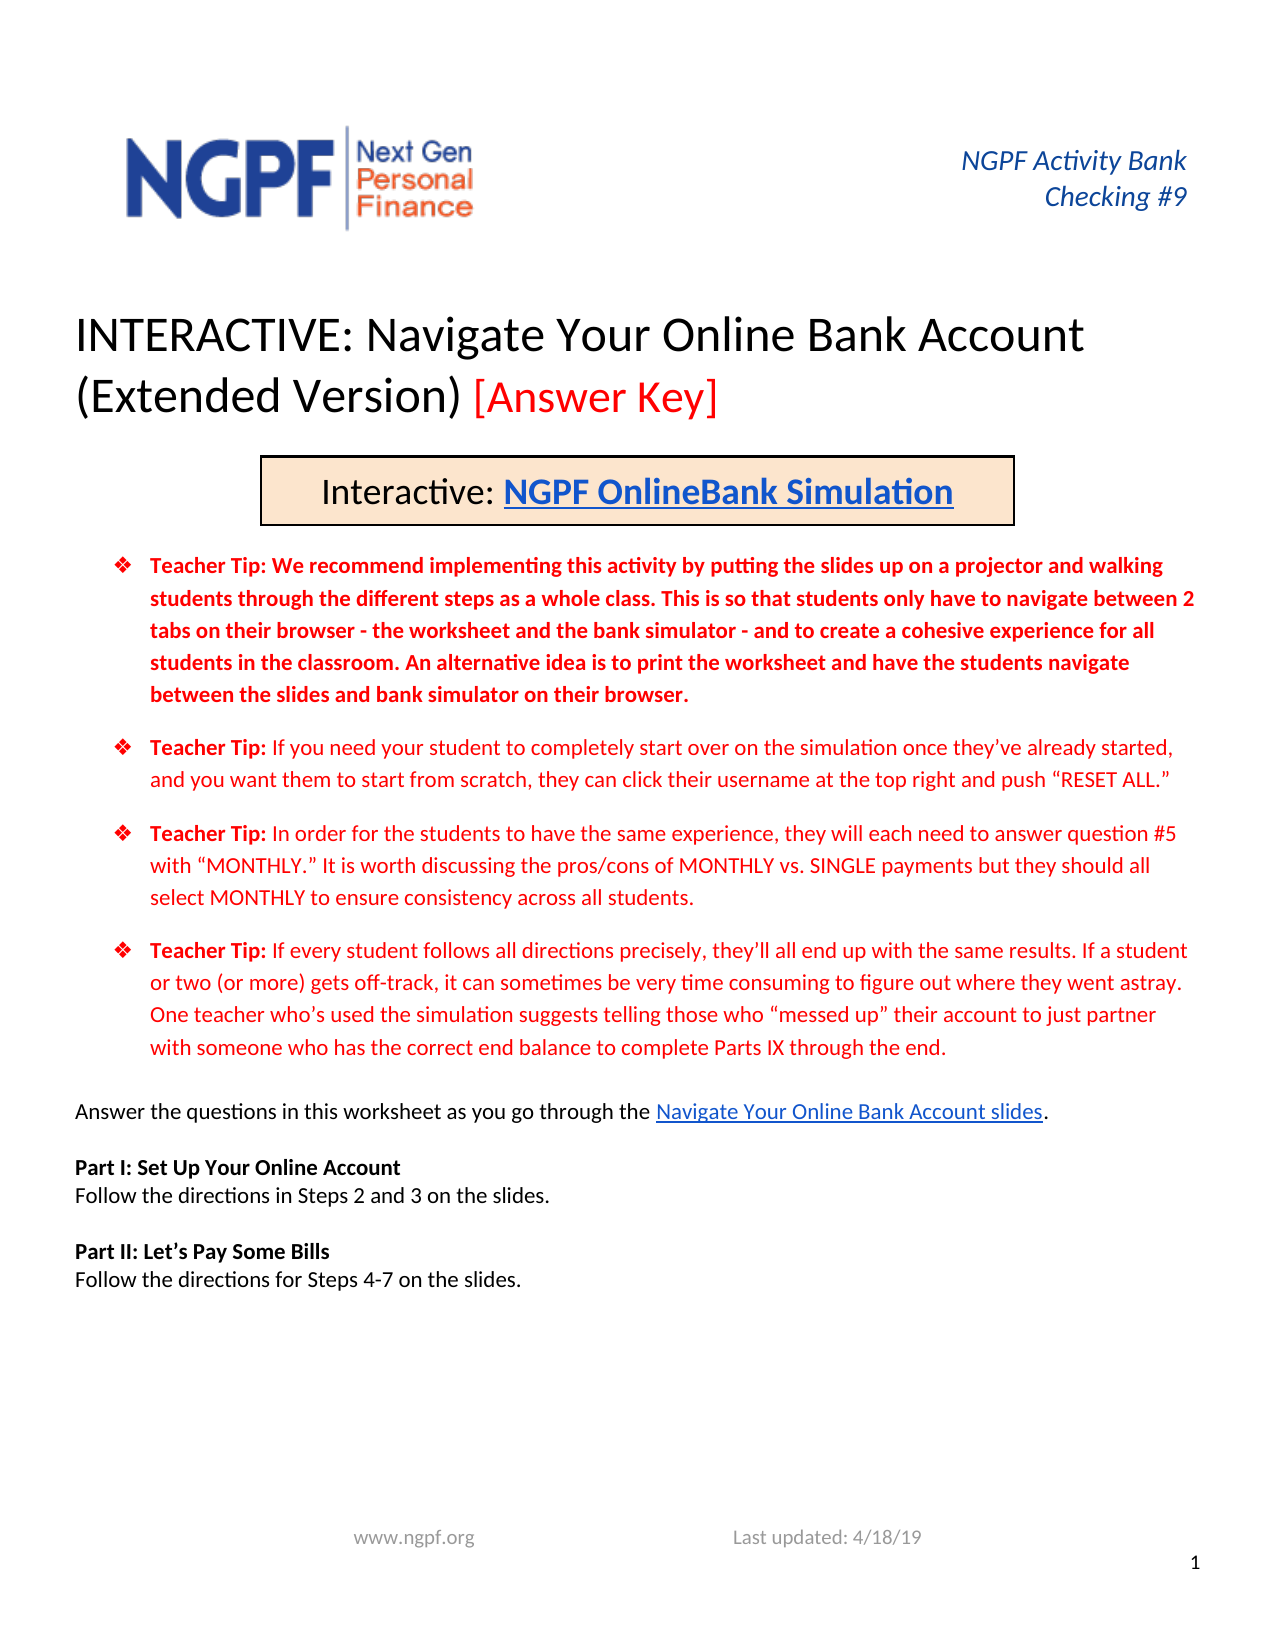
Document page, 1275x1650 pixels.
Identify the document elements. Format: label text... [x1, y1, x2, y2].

table_header Interactive: NGPF OnlineBank Simulation [262, 458, 1013, 524]
list Teacher Tip: If you need your student to completely start over on the simulation once they’ve already started, and you want them to start from scratch, they can click their username at the top right and push “RESET ALL.” [112, 733, 1200, 794]
list Teacher Tip: In order for the students to have the same experience, they will each need to answer question #5 with “MONTHLY.” It is worth discussing the pros/cons of MONTHLY vs. SINGLE payments but they should all select MONTHLY to ensure consistency across all students. [112, 819, 1200, 911]
text Follow the directions for Steps 4-7 on the slides. [75, 1265, 1200, 1293]
text Answer the questions in this worksheet as you go through the Navigate Your Online Bank Account slides. [75, 1097, 1200, 1125]
table_header NGPF Activity Bank Checking #9 [606, 55, 1199, 301]
list Teacher Tip: If every student follows all directions precisely, they’ll all end up with the same results. If a student or two (or more) gets off-track, it can sometimes be very time consuming to figure out where they went astray. One teacher who’s used the simulation suggests telling those who “messed up” their account to just partner with someone who has the correct end balance to complete Parts IX through the end. [112, 936, 1200, 1061]
list Teacher Tip: We recommend implementing this activity by putting the slides up on a projector and walking students through the different steps as a whole class. This is so that students only have to navigate between 2 tabs on their browser - the worksheet and the bank simulator - and to create a cohesive experience for all students in the classroom. An alternative idea is to print the worksheet and have the students navigate between the slides and bank simulator on their browser. [112, 552, 1200, 708]
text Part I: Set Up Your Online Account [75, 1153, 1200, 1181]
text INTERACTIVE: Navigate Your Online Bank Account (Extended Version) [Answer Key] [75, 303, 1200, 425]
table_header [78, 55, 604, 301]
picture [87, 65, 537, 291]
text Part II: Let’s Pay Some Bills [75, 1237, 1200, 1265]
text Follow the directions in Steps 2 and 3 on the slides. [75, 1181, 1200, 1209]
